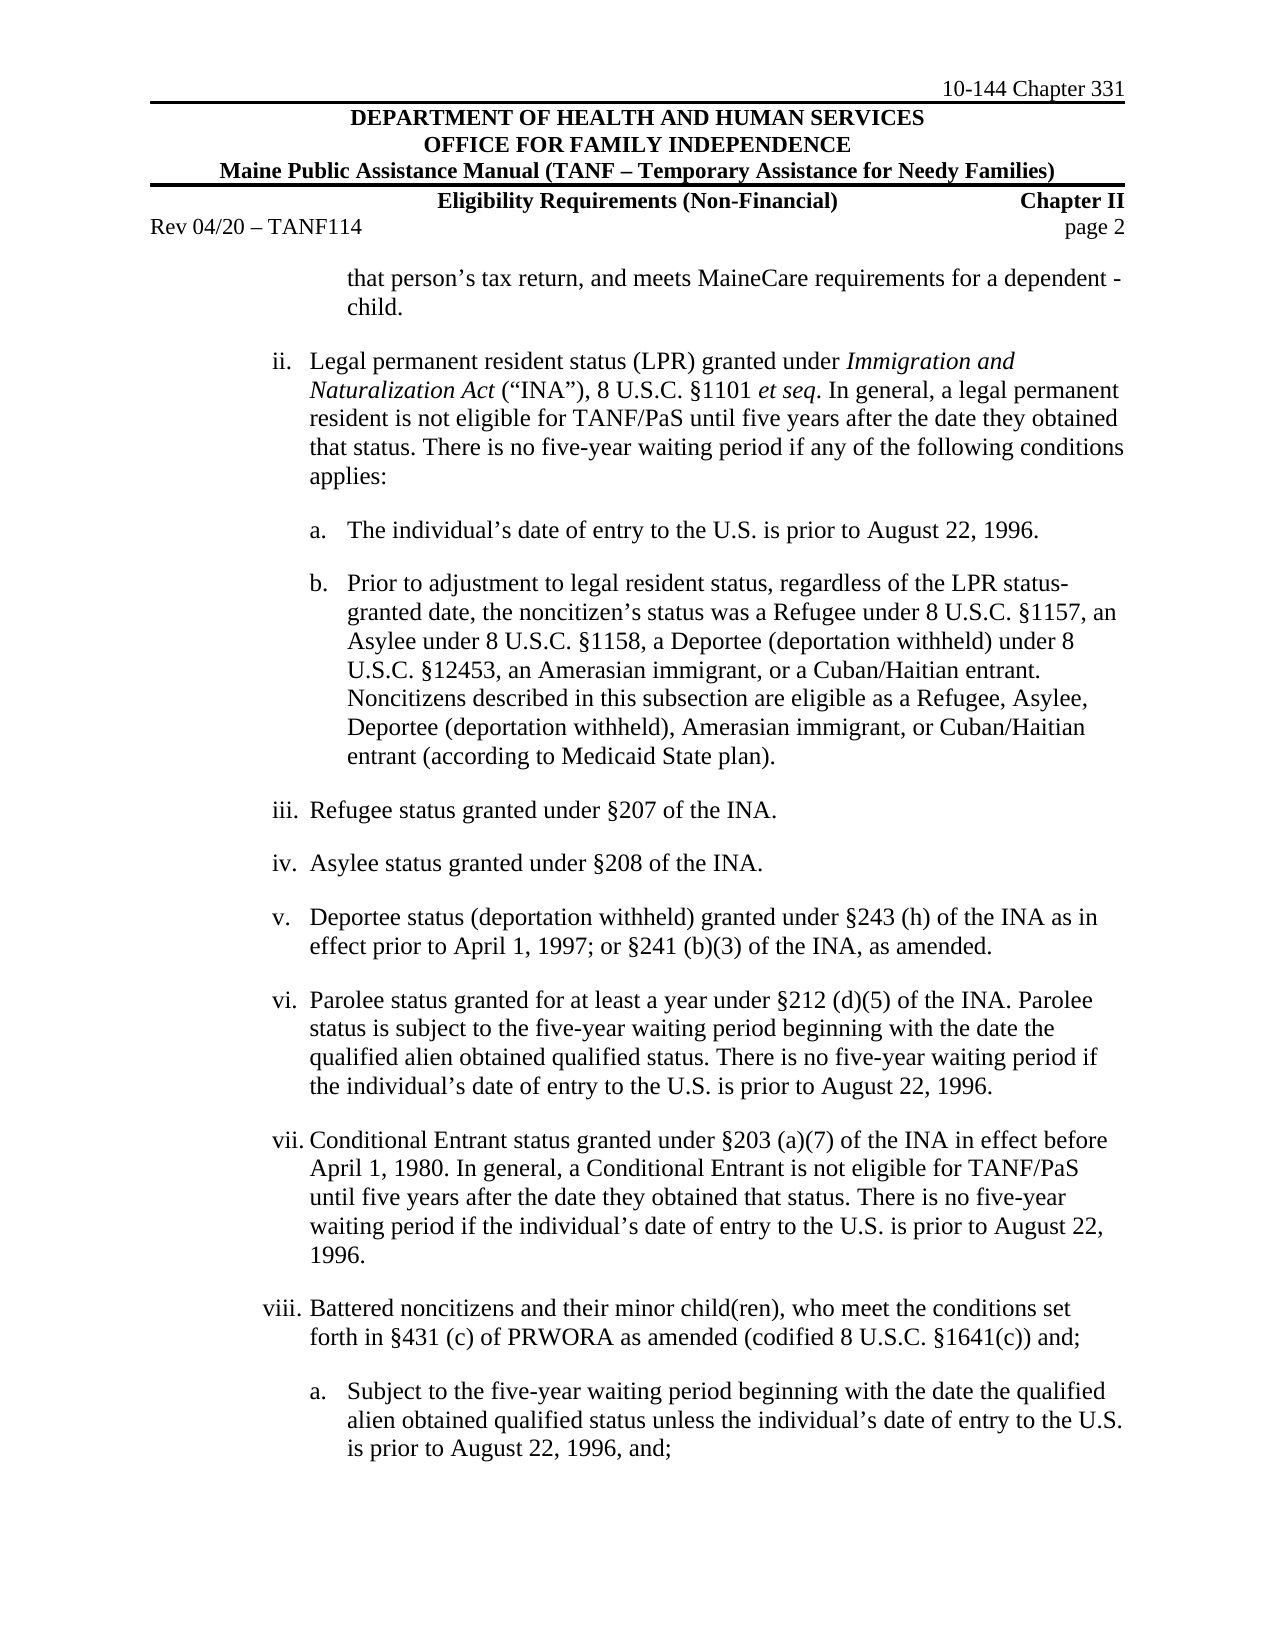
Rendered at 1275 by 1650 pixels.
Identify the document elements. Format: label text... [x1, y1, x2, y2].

list Asylee status granted under §208 of the INA. [272, 848, 1125, 877]
list Battered noncitizens and their minor child(ren), who meet the conditions set forth in §431 (c) of PRWORA as amended (codified 8 U.S.C. §1641(c)) and; [262, 1293, 1125, 1351]
list Legal permanent resident status (LPR) granted under Immigration and Naturalization Act (“INA”), 8 U.S.C. §1101 et seq. In general, a legal permanent resident is not eligible for TANF/PaS until five years after the date they obtained that status. There is no five-year waiting period if any of the following conditions applies: [272, 346, 1125, 490]
list Prior to adjustment to legal resident status, regardless of the LPR status-granted date, the noncitizen’s status was a Refugee under 8 U.S.C. §1157, an Asylee under 8 U.S.C. §1158, a Deportee (deportation withheld) under 8 U.S.C. §12453, an Amerasian immigrant, or a Cuban/Haitian entrant. Noncitizens described in this subsection are eligible as a Refugee, Asylee, Deportee (deportation withheld), Amerasian immigrant, or Cuban/Haitian entrant (according to Medicaid State plan). [309, 568, 1125, 770]
list The individual’s date of entry to the U.S. is prior to August 22, 1996. [309, 515, 1125, 543]
list Parolee status granted for at least a year under §212 (d)(5) of the INA. Parolee status is subject to the five-year waiting period beginning with the date the qualified alien obtained qualified status. There is no five-year waiting period if the individual’s date of entry to the U.S. is prior to August 22, 1996. [272, 985, 1125, 1100]
list Deportee status (deportation withheld) granted under §243 (h) of the INA as in effect prior to April 1, 1997; or §241 (b)(3) of the INA, as amended. [272, 902, 1125, 960]
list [309, 263, 1125, 321]
list Refugee status granted under §207 of the INA. [272, 795, 1125, 823]
list Subject to the five-year waiting period beginning with the date the qualified alien obtained qualified status unless the individual’s date of entry to the U.S. is prior to August 22, 1996, and; [309, 1376, 1125, 1462]
list Conditional Entrant status granted under §203 (a)(7) of the INA in effect before April 1, 1980. In general, a Conditional Entrant is not eligible for TANF/PaS until five years after the date they obtained that status. There is no five-year waiting period if the individual’s date of entry to the U.S. is prior to August 22, 1996. [272, 1125, 1125, 1268]
